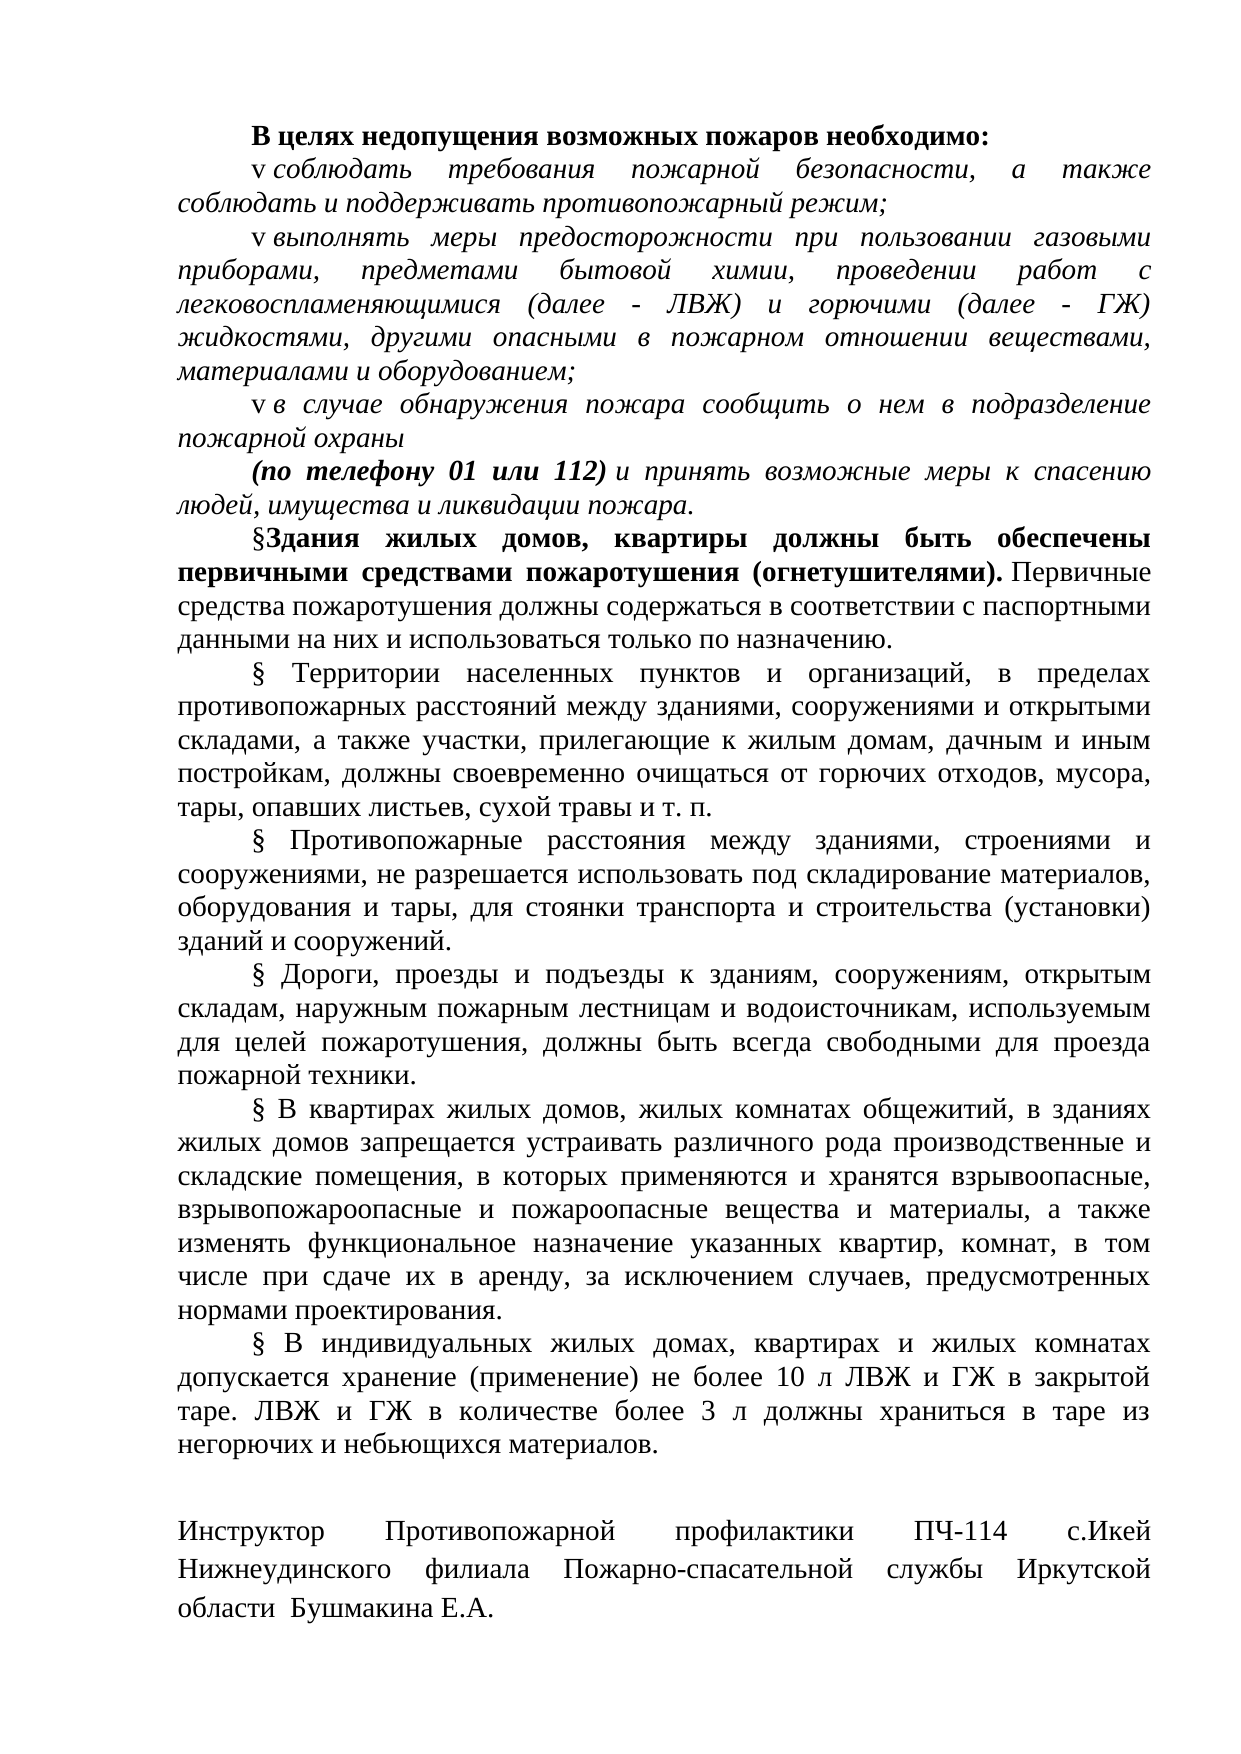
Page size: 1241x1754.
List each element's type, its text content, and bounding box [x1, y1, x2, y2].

text § Противопожарные расстояния между зданиями, строениями и сооружениями, не разрешается использовать под складирование материалов, оборудования и тары, для стоянки транспорта и строительства (установки) зданий и сооружений. [177, 822, 1152, 957]
text (по телефону 01 или 112) и принять возможные меры к спасению людей, имущества и ликвидации пожара. [177, 453, 1152, 521]
text В целях недопущения возможных пожаров необходимо: [177, 118, 1152, 152]
text v в случае обнаружения пожара сообщить о нем в подразделение пожарной охраны [177, 386, 1152, 453]
text v выполнять меры предосторожности при пользовании газовыми приборами, предметами бытовой химии, проведении работ с легковоспламеняющимися (далее - ЛВЖ) и горючими (далее - ГЖ) жидкостями, другими опасными в пожарном отношении веществами, материалами и оборудованием; [177, 219, 1152, 386]
text § В индивидуальных жилых домах, квартирах и жилых комнатах допускается хранение (применение) не более 10 л ЛВЖ и ГЖ в закрытой таре. ЛВЖ и ГЖ в количестве более 3 л должны храниться в таре из негорючих и небьющихся материалов. [177, 1326, 1152, 1460]
text § В квартирах жилых домов, жилых комнатах общежитий, в зданиях жилых домов запрещается устраивать различного рода производственные и складские помещения, в которых применяются и хранятся взрывоопасные, взрывопожароопасные и пожароопасные вещества и материалы, а также изменять функциональное назначение указанных квартир, комнат, в том числе при сдаче их в аренду, за исключением случаев, предусмотренных нормами проектирования. [177, 1091, 1152, 1326]
text § Дороги, проезды и подъезды к зданиям, сооружениям, открытым складам, наружным пожарным лестницам и водоисточникам, используемым для целей пожаротушения, должны быть всегда свободными для проезда пожарной техники. [177, 957, 1152, 1091]
text § Территории населенных пунктов и организаций, в пределах противопожарных расстояний между зданиями, сооружениями и открытыми складами, а также участки, прилегающие к жилым домам, дачным и иным постройкам, должны своевременно очищаться от горючих отходов, мусора, тары, опавших листьев, сухой травы и т. п. [177, 655, 1152, 822]
text v соблюдать требования пожарной безопасности, а также соблюдать и поддерживать противопожарный режим; [177, 152, 1152, 219]
text Инструктор Противопожарной профилактики ПЧ-114 с.Икей Нижнеудинского филиала Пожарно-спасательной службы Иркутской области Бушмакина Е.А. [177, 1513, 1152, 1623]
text §Здания жилых домов, квартиры должны быть обеспечены первичными средствами пожаротушения (огнетушителями). Первичные средства пожаротушения должны содержаться в соответствии с паспортными данными на них и использоваться только по назначению. [177, 521, 1152, 655]
